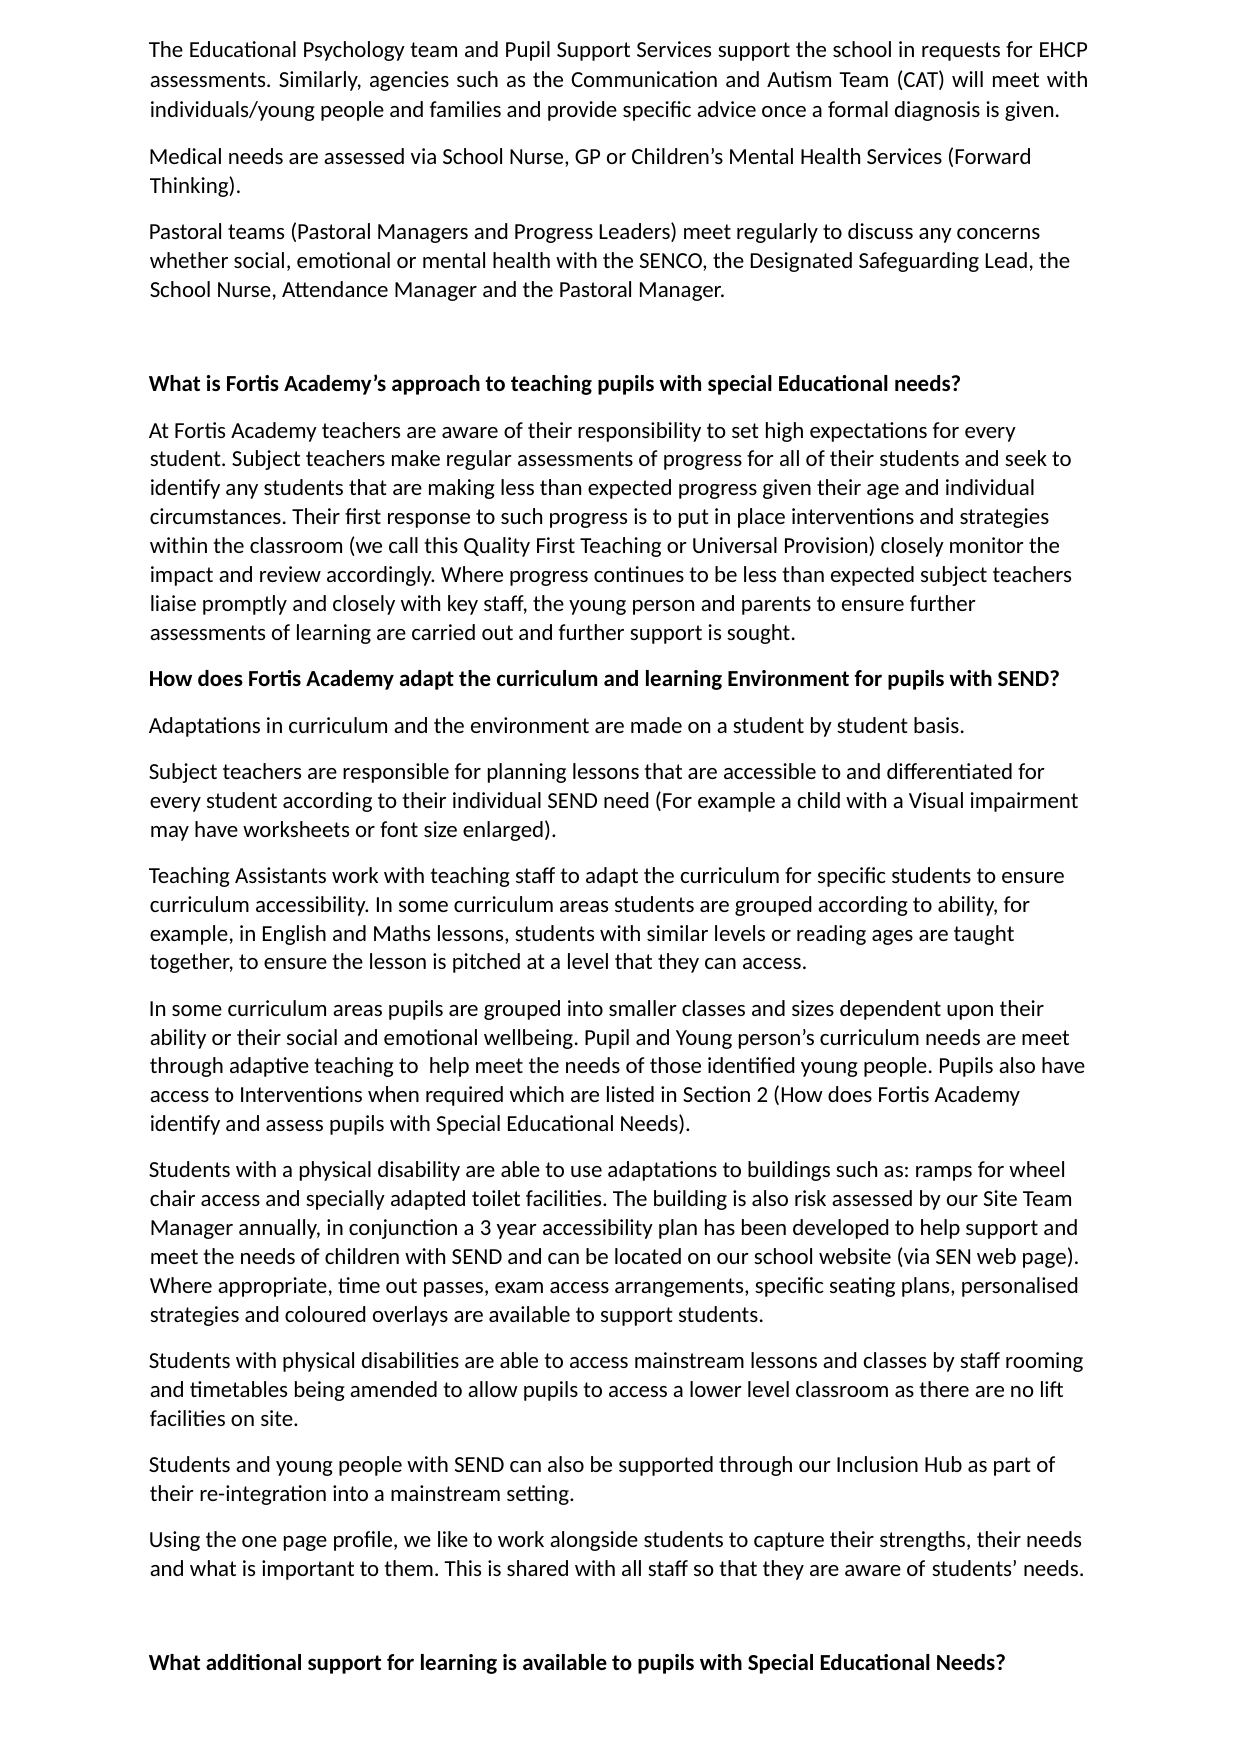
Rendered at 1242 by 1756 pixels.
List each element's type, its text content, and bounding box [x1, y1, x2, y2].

text What is Fortis Academy’s approach to teaching pupils with special Educational needs? [148, 369, 1091, 397]
text At Fortis Academy teachers are aware of their responsibility to set high expectations for every student. Subject teachers make regular assessments of progress for all of their students and seek to identify any students that are making less than expected progress given their age and individual circumstances. Their first response to such progress is to put in place interventions and strategies within the classroom (we call this Quality First Teaching or Universal Provision) closely monitor the impact and review accordingly. Where progress continues to be less than expected subject teachers liaise promptly and closely with key staff, the young person and parents to ensure further assessments of learning are carried out and further support is sought. [148, 416, 1091, 646]
text Students with physical disabilities are able to access mainstream lessons and classes by staff rooming and timetables being amended to allow pupils to access a lower level classroom as there are no lift facilities on site. [148, 1346, 1091, 1432]
text In some curriculum areas pupils are grouped into smaller classes and sizes dependent upon their ability or their social and emotional wellbeing. Pupil and Young person’s curriculum needs are meet through adaptive teaching to help meet the needs of those identified young people. Pupils also have access to Interventions when required which are listed in Section 2 (How does Fortis Academy identify and assess pupils with Special Educational Needs). [148, 994, 1091, 1137]
text What additional support for learning is available to pupils with Special Educational Needs? [148, 1648, 1091, 1676]
text Teaching Assistants work with teaching staff to adapt the curriculum for specific students to ensure curriculum accessibility. In some curriculum areas students are grouped according to ability, for example, in English and Maths lessons, students with similar levels or reading ages are taught together, to ensure the lesson is pitched at a level that they can access. [148, 861, 1091, 976]
text Pastoral teams (Pastoral Managers and Progress Leaders) meet regularly to discuss any concerns whether social, emotional or mental health with the SENCO, the Designated Safeguarding Lead, the School Nurse, Attendance Manager and the Pastoral Manager. [148, 217, 1091, 303]
text Students and young people with SEND can also be supported through our Inclusion Hub as part of their re-integration into a mainstream setting. [148, 1450, 1091, 1507]
text Adaptations in curriculum and the environment are made on a student by student basis. [148, 711, 1091, 739]
text Subject teachers are responsible for planning lessons that are accessible to and differentiated for every student according to their individual SEND need (For example a child with a Visual impairment may have worksheets or font size enlarged). [148, 757, 1091, 843]
text Medical needs are assessed via School Nurse, GP or Children’s Mental Health Services (Forward Thinking). [148, 142, 1091, 199]
text The Educational Psychology team and Pupil Support Services support the school in requests for EHCP assessments. Similarly, agencies such as the Communication and Autism Team (CAT) will meet with individuals/young people and families and provide specific advice once a formal diagnosis is given. [148, 36, 1090, 123]
text How does Fortis Academy adapt the curriculum and learning Environment for pupils with SEND? [148, 664, 1091, 692]
text Using the one page profile, we like to work alongside students to capture their strengths, their needs and what is important to them. This is shared with all staff so that they are aware of students’ needs. [148, 1525, 1091, 1582]
text Students with a physical disability are able to use adaptations to buildings such as: ramps for wheel chair access and specially adapted toilet facilities. The building is also risk assessed by our Site Team Manager annually, in conjunction a 3 year accessibility plan has been developed to help support and meet the needs of children with SEND and can be located on our school website (via SEN web page). Where appropriate, time out passes, exam access arrangements, specific seating plans, personalised strategies and coloured overlays are available to support students. [148, 1155, 1091, 1328]
